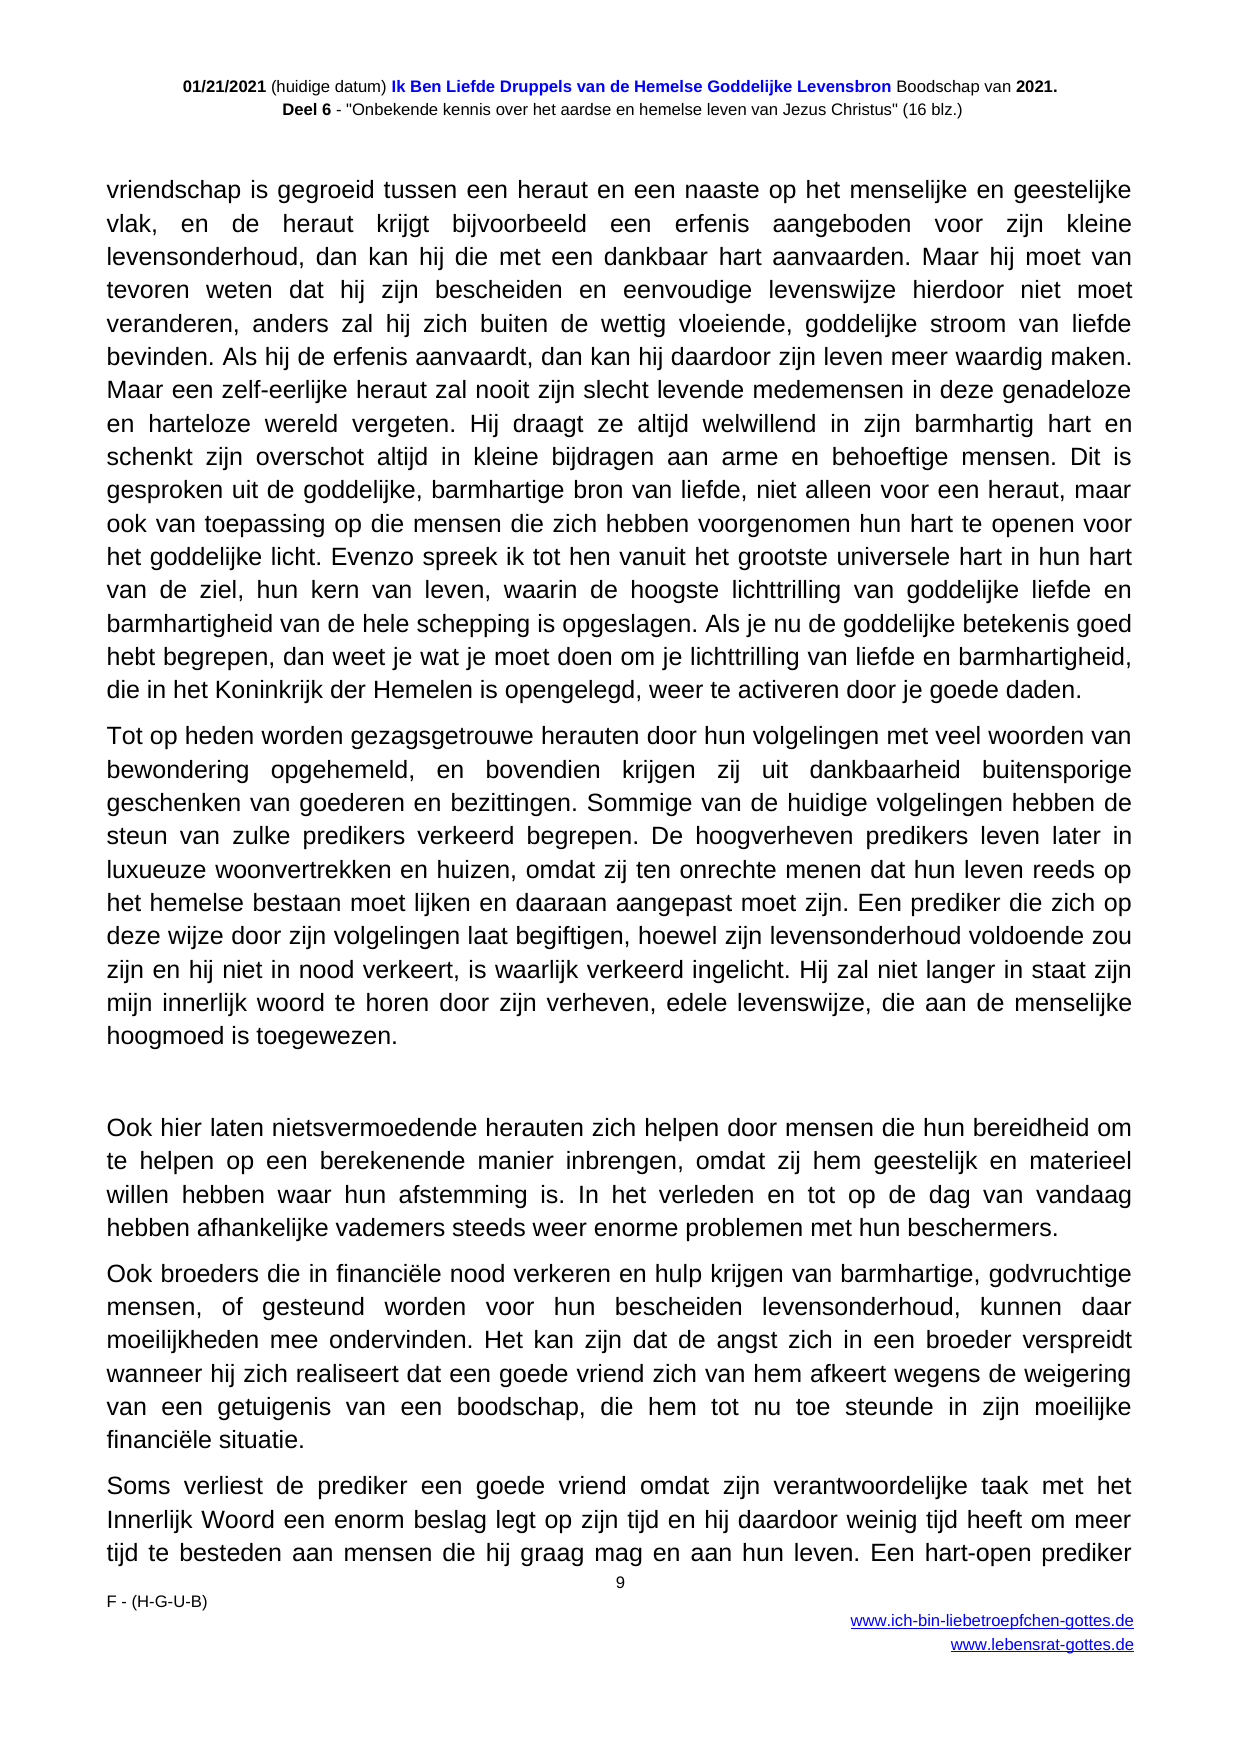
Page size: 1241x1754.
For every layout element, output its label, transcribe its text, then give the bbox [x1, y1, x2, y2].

text Ook broeders die in financiële nood verkeren en hulp krijgen van barmhartige, godvruchtige mensen, of gesteund worden voor hun bescheiden levensonderhoud, kunnen daar moeilijkheden mee ondervinden. Het kan zijn dat de angst zich in een broeder verspreidt wanneer hij zich realiseert dat een goede vriend zich van hem afkeert wegens de weigering van een getuigenis van een boodschap, die hem tot nu toe steunde in zijn moeilijke financiële situatie. [106, 1256, 1134, 1456]
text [106, 1468, 1134, 1568]
text Ook hier laten nietsvermoedende herauten zich helpen door mensen die hun bereidheid om te helpen op een berekenende manier inbrengen, omdat zij hem geestelijk en materieel willen hebben waar hun afstemming is. In het verleden en tot op de dag van vandaag hebben afhankelijke vademers steeds weer enorme problemen met hun beschermers. [106, 1110, 1134, 1243]
text Tot op heden worden gezagsgetrouwe herauten door hun volgelingen met veel woorden van bewondering opgehemeld, en bovendien krijgen zij uit dankbaarheid buitensporige geschenken van goederen en bezittingen. Sommige van de huidige volgelingen hebben de steun van zulke predikers verkeerd begrepen. De hoogverheven predikers leven later in luxueuze woonvertrekken en huizen, omdat zij ten onrechte menen dat hun leven reeds op het hemelse bestaan moet lijken en daaraan aangepast moet zijn. Een prediker die zich op deze wijze door zijn volgelingen laat begiftigen, hoewel zijn levensonderhoud voldoende zou zijn en hij niet in nood verkeert, is waarlijk verkeerd ingelicht. Hij zal niet langer in staat zijn mijn innerlijk woord te horen door zijn verheven, edele levenswijze, die aan de menselijke hoogmoed is toegewezen. [106, 718, 1134, 1051]
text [106, 172, 1134, 706]
